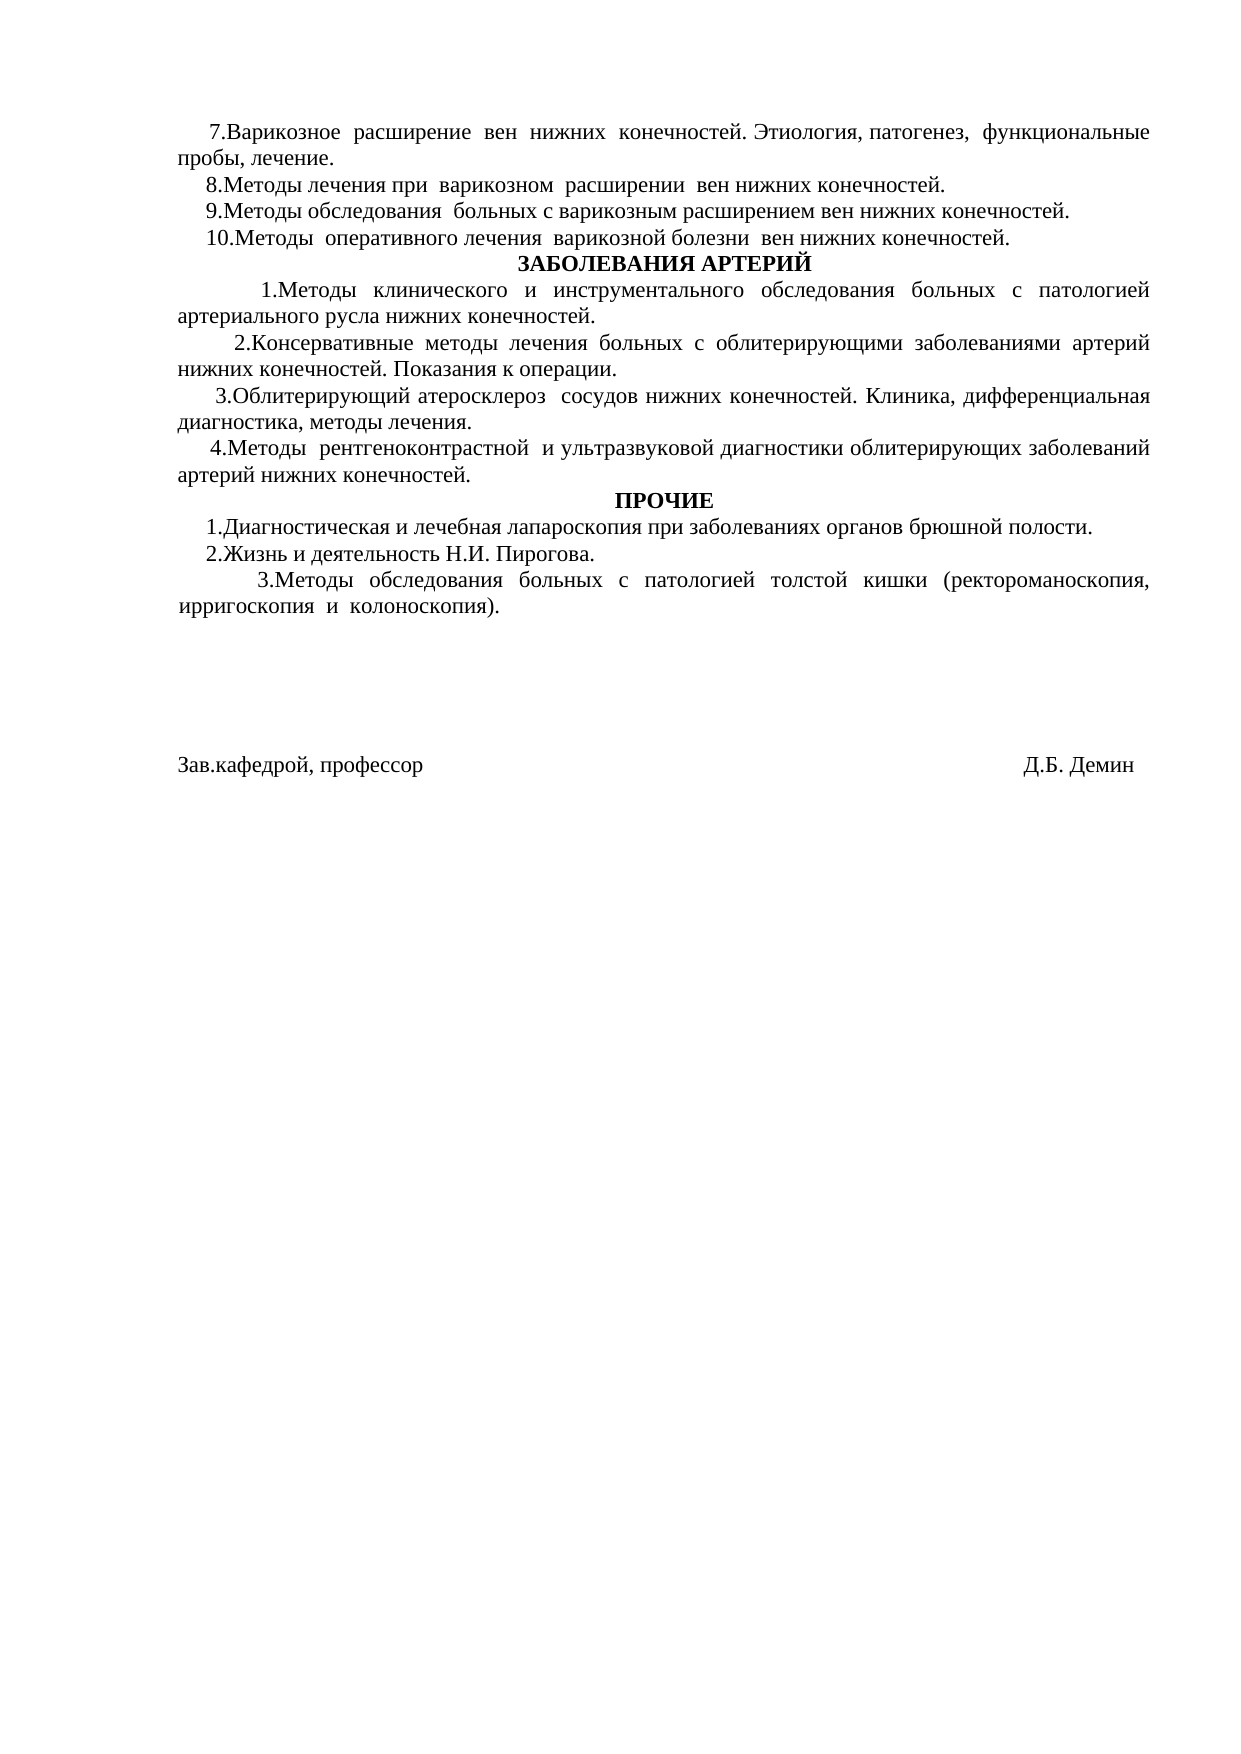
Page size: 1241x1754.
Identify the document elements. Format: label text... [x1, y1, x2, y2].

text 3.Методы обследования больных с патологией толстой кишки (ректороманоскопия, ирригоскопия и колоноскопия). [179, 566, 1152, 619]
text 2.Консервативные методы лечения больных с облитерирующими заболеваниями артерий нижних конечностей. Показания к операции. [177, 329, 1152, 382]
text 10.Методы оперативного лечения варикозной болезни вен нижних конечностей. [177, 223, 1152, 250]
text 9.Методы обследования больных с варикозным расширением вен нижних конечностей. [177, 197, 1152, 223]
text ПРОЧИЕ [177, 487, 1152, 513]
text Зав.кафедрой, профессор Д.Б. Демин [177, 751, 1152, 777]
text 8.Методы лечения при варикозном расширении вен нижних конечностей. [177, 171, 1152, 197]
text 7.Варикозное расширение вен нижних конечностей. Этиология, патогенез, функциональные пробы, лечение. [177, 118, 1152, 171]
text 1.Методы клинического и инструментального обследования больных с патологией артериального русла нижних конечностей. [177, 276, 1152, 329]
text 2.Жизнь и деятельность Н.И. Пирогова. [177, 540, 1152, 566]
text 4.Методы рентгеноконтрастной и ультразвуковой диагностики облитерирующих заболеваний артерий нижних конечностей. [177, 434, 1152, 487]
text 1.Диагностическая и лечебная лапароскопия при заболеваниях органов брюшной полости. [177, 513, 1152, 540]
text 3.Облитерирующий атеросклероз сосудов нижних конечностей. Клиника, дифференциальная диагностика, методы лечения. [177, 382, 1152, 434]
text ЗАБОЛЕВАНИЯ АРТЕРИЙ [177, 250, 1152, 276]
